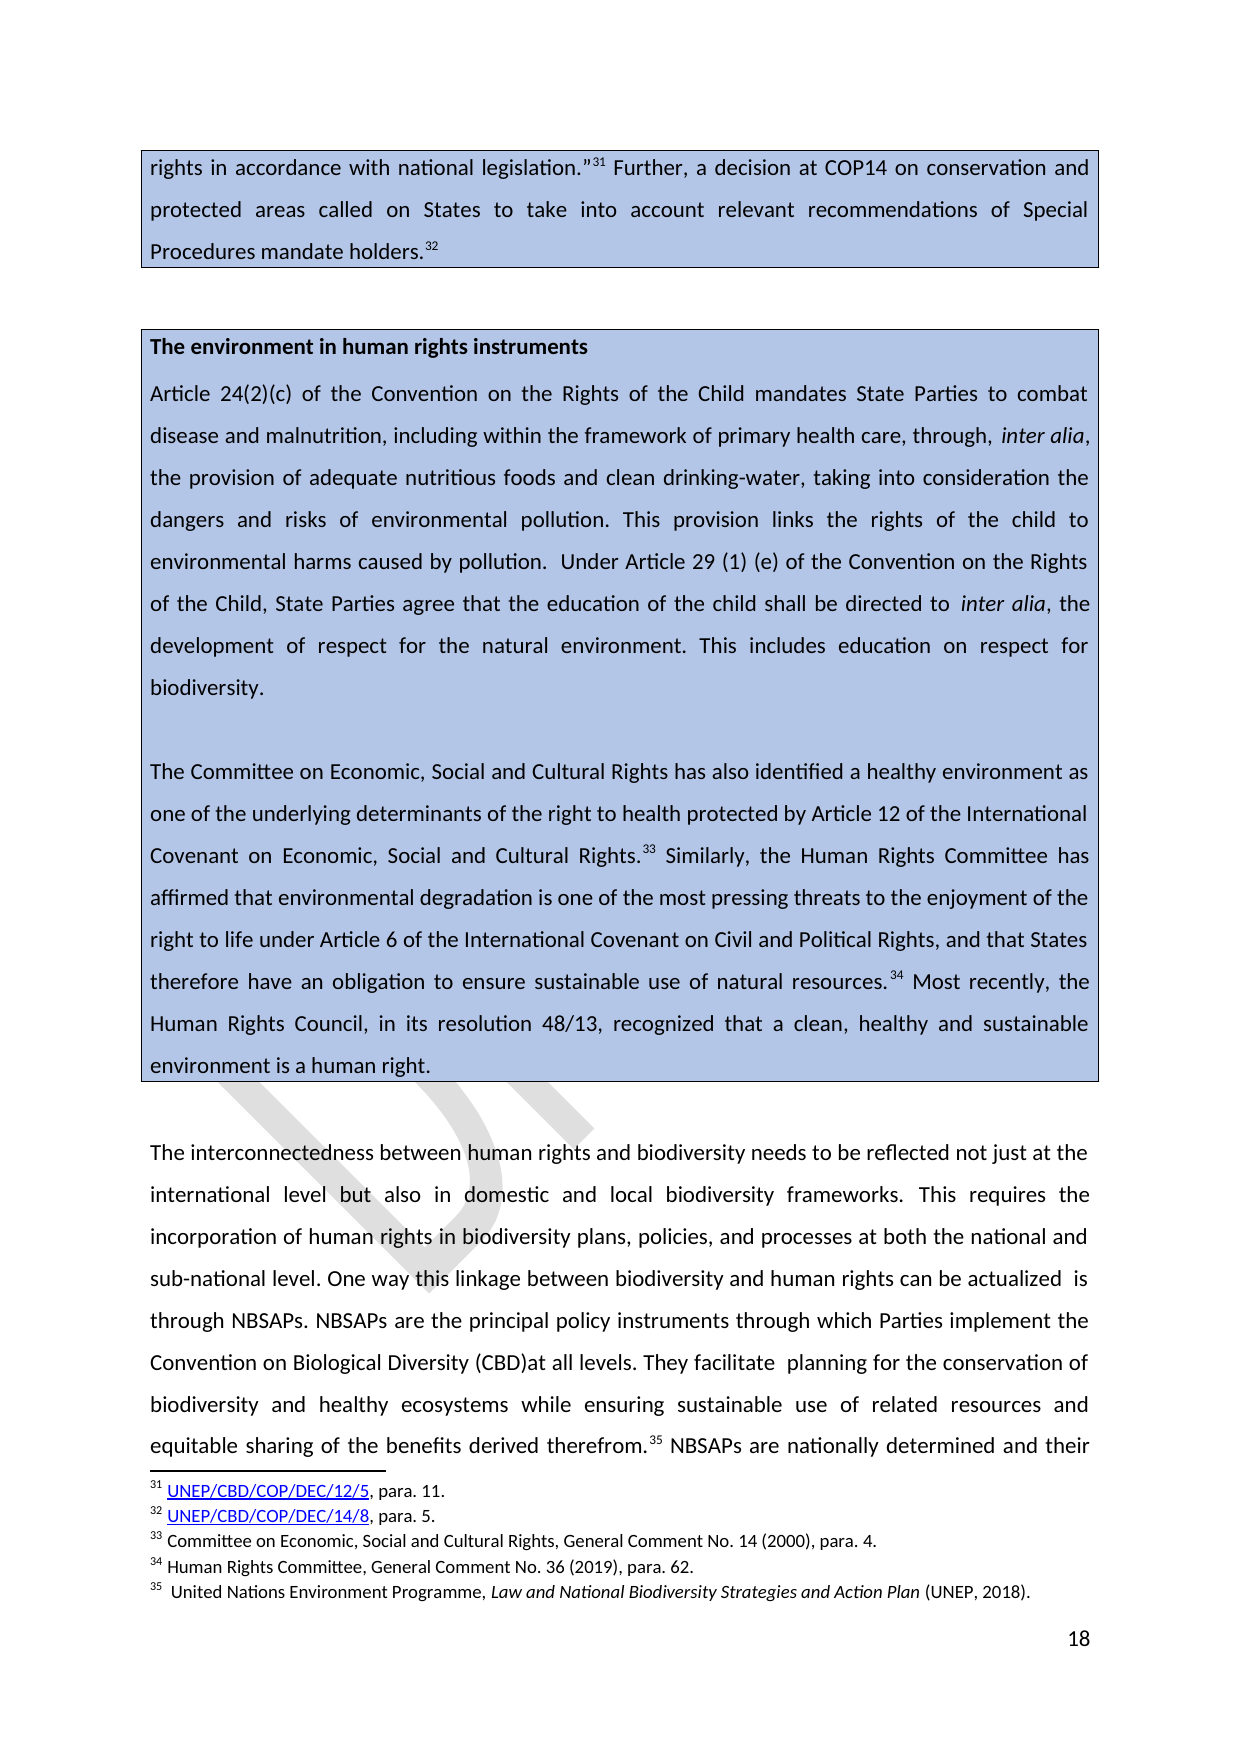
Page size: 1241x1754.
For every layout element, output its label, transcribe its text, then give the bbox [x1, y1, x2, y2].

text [142, 151, 1098, 267]
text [150, 1138, 1090, 1460]
text Article 24(2)(c) of the Convention on the Rights of the Child mandates State Parties to combat disease and malnutrition, including within the framework of primary health care, through, inter alia, the provision of adequate nutritious foods and clean drinking-water, taking into consideration the dangers and risks of environmental pollution. This provision links the rights of the child to environmental harms caused by pollution. Under Article 29 (1) (e) of the Convention on the Rights of the Child, State Parties agree that the education of the child shall be directed to inter alia, the development of respect for the natural environment. This includes education on respect for biodiversity. [142, 376, 1098, 701]
text The Committee on Economic, Social and Cultural Rights has also identified a healthy environment as one of the underlying determinants of the right to health protected by Article 12 of the International Covenant on Economic, Social and Cultural Rights. Similarly, the Human Rights Committee has affirmed that environmental degradation is one of the most pressing threats to the enjoyment of the right to life under Article 6 of the International Covenant on Civil and Political Rights, and that States therefore have an obligation to ensure sustainable use of natural resources. Most recently, the Human Rights Council, in its resolution 48/13, recognized that a clean, healthy and sustainable environment is a human right. [142, 754, 1098, 1081]
text The environment in human rights instruments [142, 330, 1098, 360]
